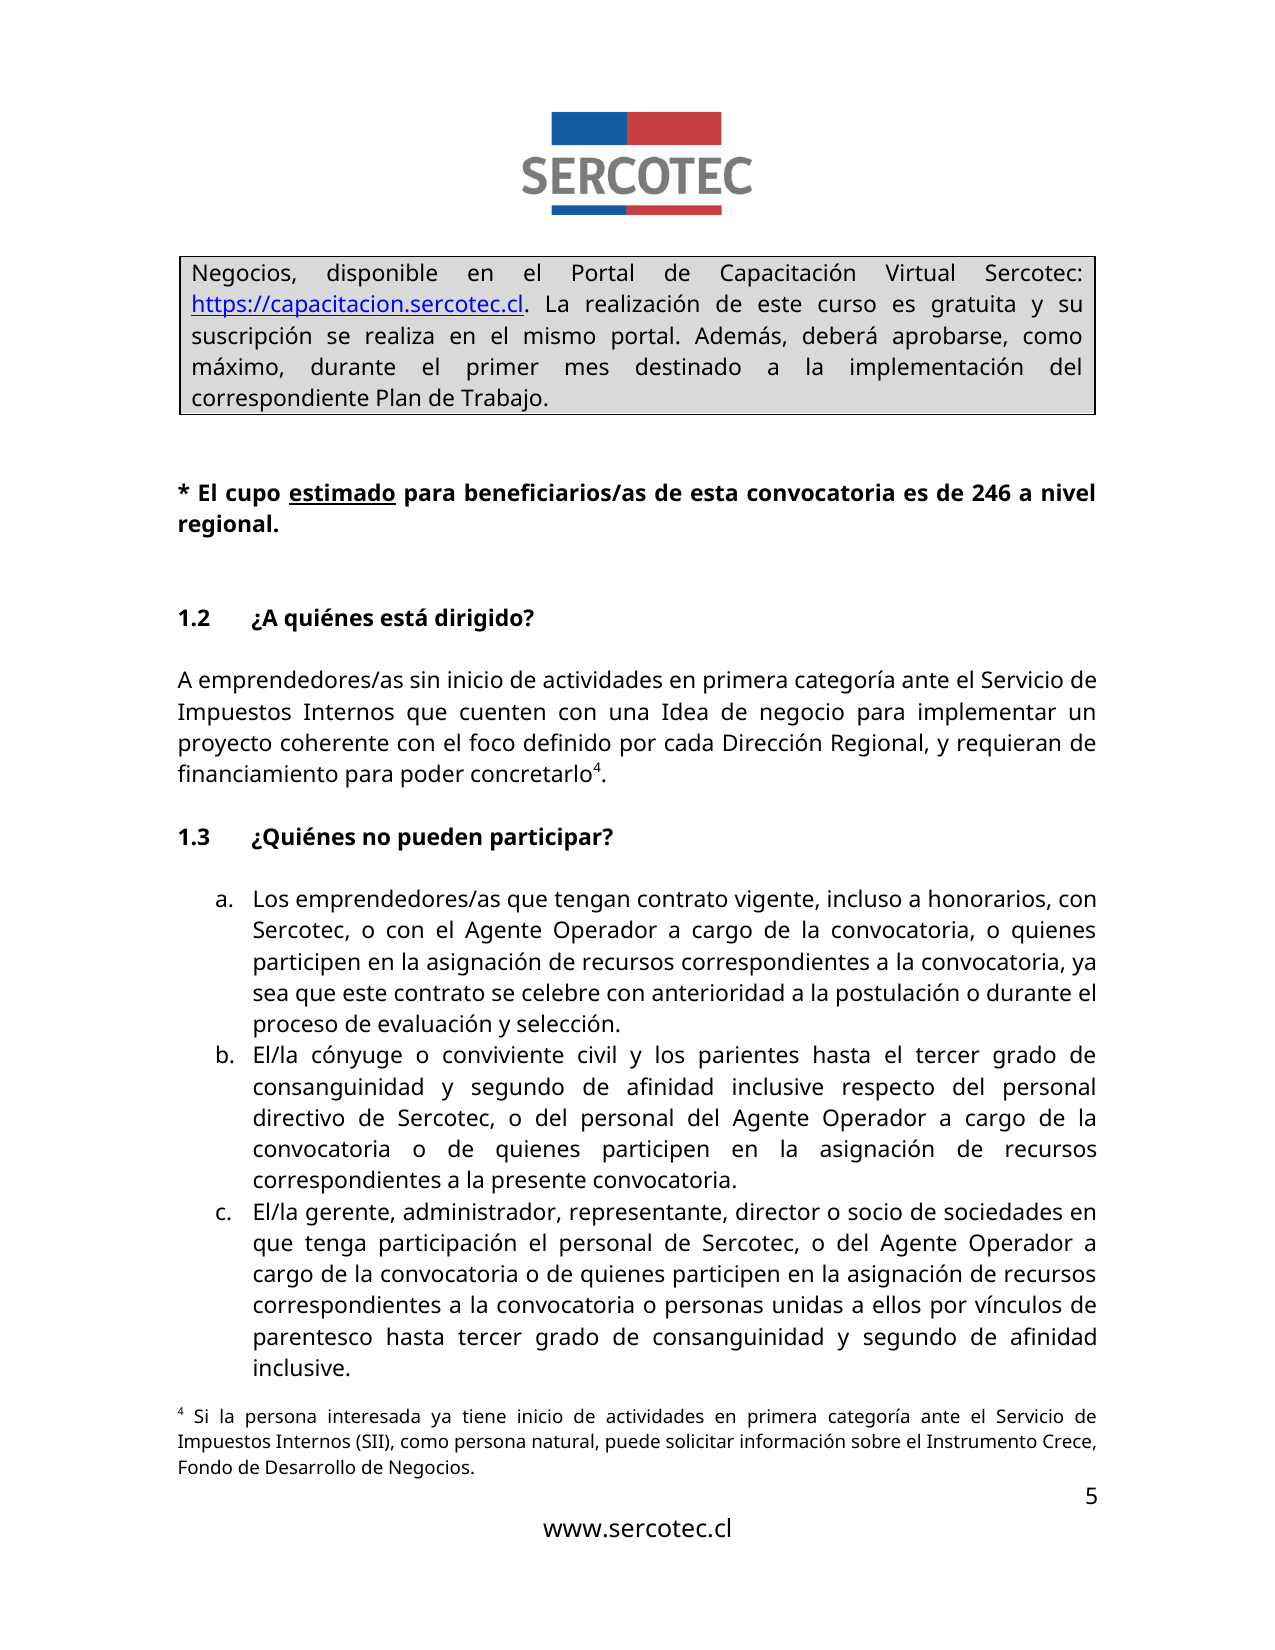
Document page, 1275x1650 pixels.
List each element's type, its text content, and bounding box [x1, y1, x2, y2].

text 1.2 ¿A quiénes está dirigido? [177, 602, 1098, 633]
list El/la cónyuge o conviviente civil y los parientes hasta el tercer grado de consanguinidad y segundo de afinidad inclusive respecto del personal directivo de Sercotec, o del personal del Agente Operador a cargo de la convocatoria o de quienes participen en la asignación de recursos correspondientes a la presente convocatoria. [215, 1039, 1098, 1196]
text 1.3 ¿Quiénes no pueden participar? [177, 821, 1098, 852]
list El/la gerente, administrador, representante, director o socio de sociedades en que tenga participación el personal de Sercotec, o del Agente Operador a cargo de la convocatoria o de quienes participen en la asignación de recursos correspondientes a la convocatoria o personas unidas a ellos por vínculos de parentesco hasta tercer grado de consanguinidad y segundo de afinidad inclusive. [215, 1196, 1098, 1383]
picture [512, 105, 763, 225]
text A emprendedores/as sin inicio de actividades en primera categoría ante el Servicio de Impuestos Internos que cuenten con una Idea de negocio para implementar un proyecto coherente con el foco definido por cada Dirección Regional, y requieran de financiamiento para poder concretarlo. [177, 664, 1098, 789]
text * El cupo estimado para beneficiarios/as de esta convocatoria es de 246 a nivel regional. [177, 477, 1098, 539]
list Los emprendedores/as que tengan contrato vigente, incluso a honorarios, con Sercotec, o con el Agente Operador a cargo de la convocatoria, o quienes participen en la asignación de recursos correspondientes a la convocatoria, ya sea que este contrato se celebre con anterioridad a la postulación o durante el proceso de evaluación y selección. [215, 883, 1098, 1039]
